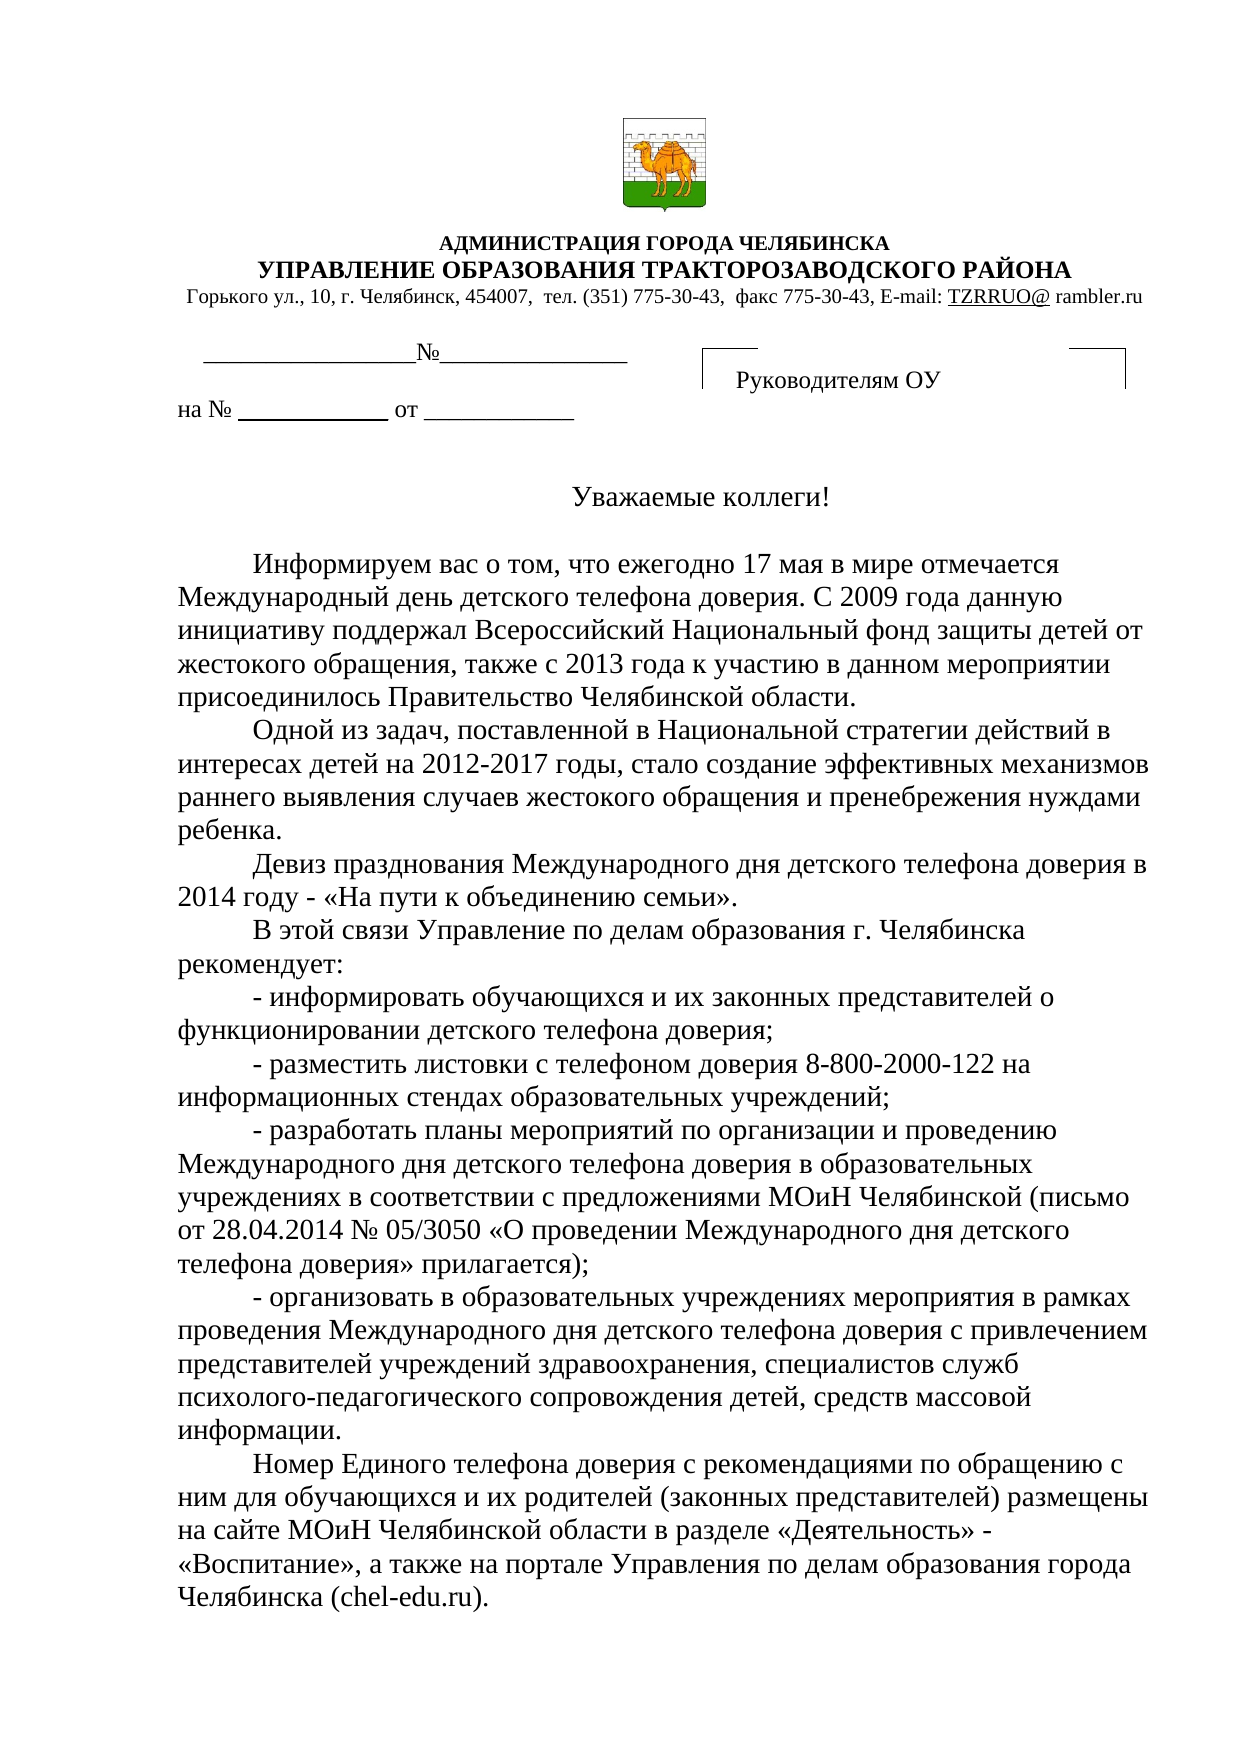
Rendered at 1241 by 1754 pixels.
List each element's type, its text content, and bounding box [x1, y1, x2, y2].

table_header Руководителям ОУ [664, 337, 1163, 452]
text Информируем вас о том, что ежегодно 17 мая в мире отмечается Международный день детского телефона доверия. С 2009 года данную инициативу поддержал Всероссийский Национальный фонд защиты детей от жестокого обращения, также с 2013 года к участию в данном мероприятии присоединилось Правительство Челябинской области. [177, 546, 1152, 713]
text Девиз празднования Международного дня детского телефона доверия в 2014 году - «На пути к объединению семьи». [177, 846, 1152, 913]
text - информировать обучающихся и их законных представителей о функционировании детского телефона доверия; [177, 980, 1152, 1046]
text - разработать планы мероприятий по организации и проведению Международного дня детского телефона доверия в образовательных учреждениях в соответствии с предложениями МОиН Челябинской (письмо от 28.04.2014 № 05/3050 «О проведении Международного дня детского телефона доверия» прилагается); [177, 1113, 1152, 1280]
text Номер Единого телефона доверия с рекомендациями по обращению с ним для обучающихся и их родителей (законных представителей) размещены на сайте МОиН Челябинской области в разделе «Деятельность» - «Воспитание», а также на портале Управления по делам образования города Челябинска (chel-edu.ru). [177, 1446, 1152, 1613]
subtitle Администрация города Челябинска [177, 231, 1152, 255]
text Горького ул., . Челябинск, 454007, тел. (351) 775-30-43, факс 775-30-43, E-mail: TZRRUO@ rambler.ru [177, 284, 1152, 308]
text Одной из задач, поставленной в Национальной стратегии действий в интересах детей на 2012-2017 годы, стало создание эффективных механизмов раннего выявления случаев жестокого обращения и пренебрежения нуждами ребенка. [177, 713, 1152, 846]
text - разместить листовки с телефоном доверия 8-800-2000-122 на информационных стендах образовательных учреждений; [177, 1046, 1152, 1113]
table_header _________________№_______________ на № ____________ от ____________ [166, 337, 664, 452]
text - организовать в образовательных учреждениях мероприятия в рамках проведения Международного дня детского телефона доверия с привлечением представителей учреждений здравоохранения, специалистов служб психолого-педагогического сопровождения детей, средств массовой информации. [177, 1280, 1152, 1446]
text В этой связи Управление по делам образования г. Челябинска рекомендует: [177, 913, 1152, 980]
text Уважаемые коллеги! [177, 480, 1152, 513]
subtitle УПРАВЛЕНИЕ ОБРАЗОВАНИЯ Тракторозаводского района [177, 255, 1152, 284]
picture [623, 118, 706, 212]
